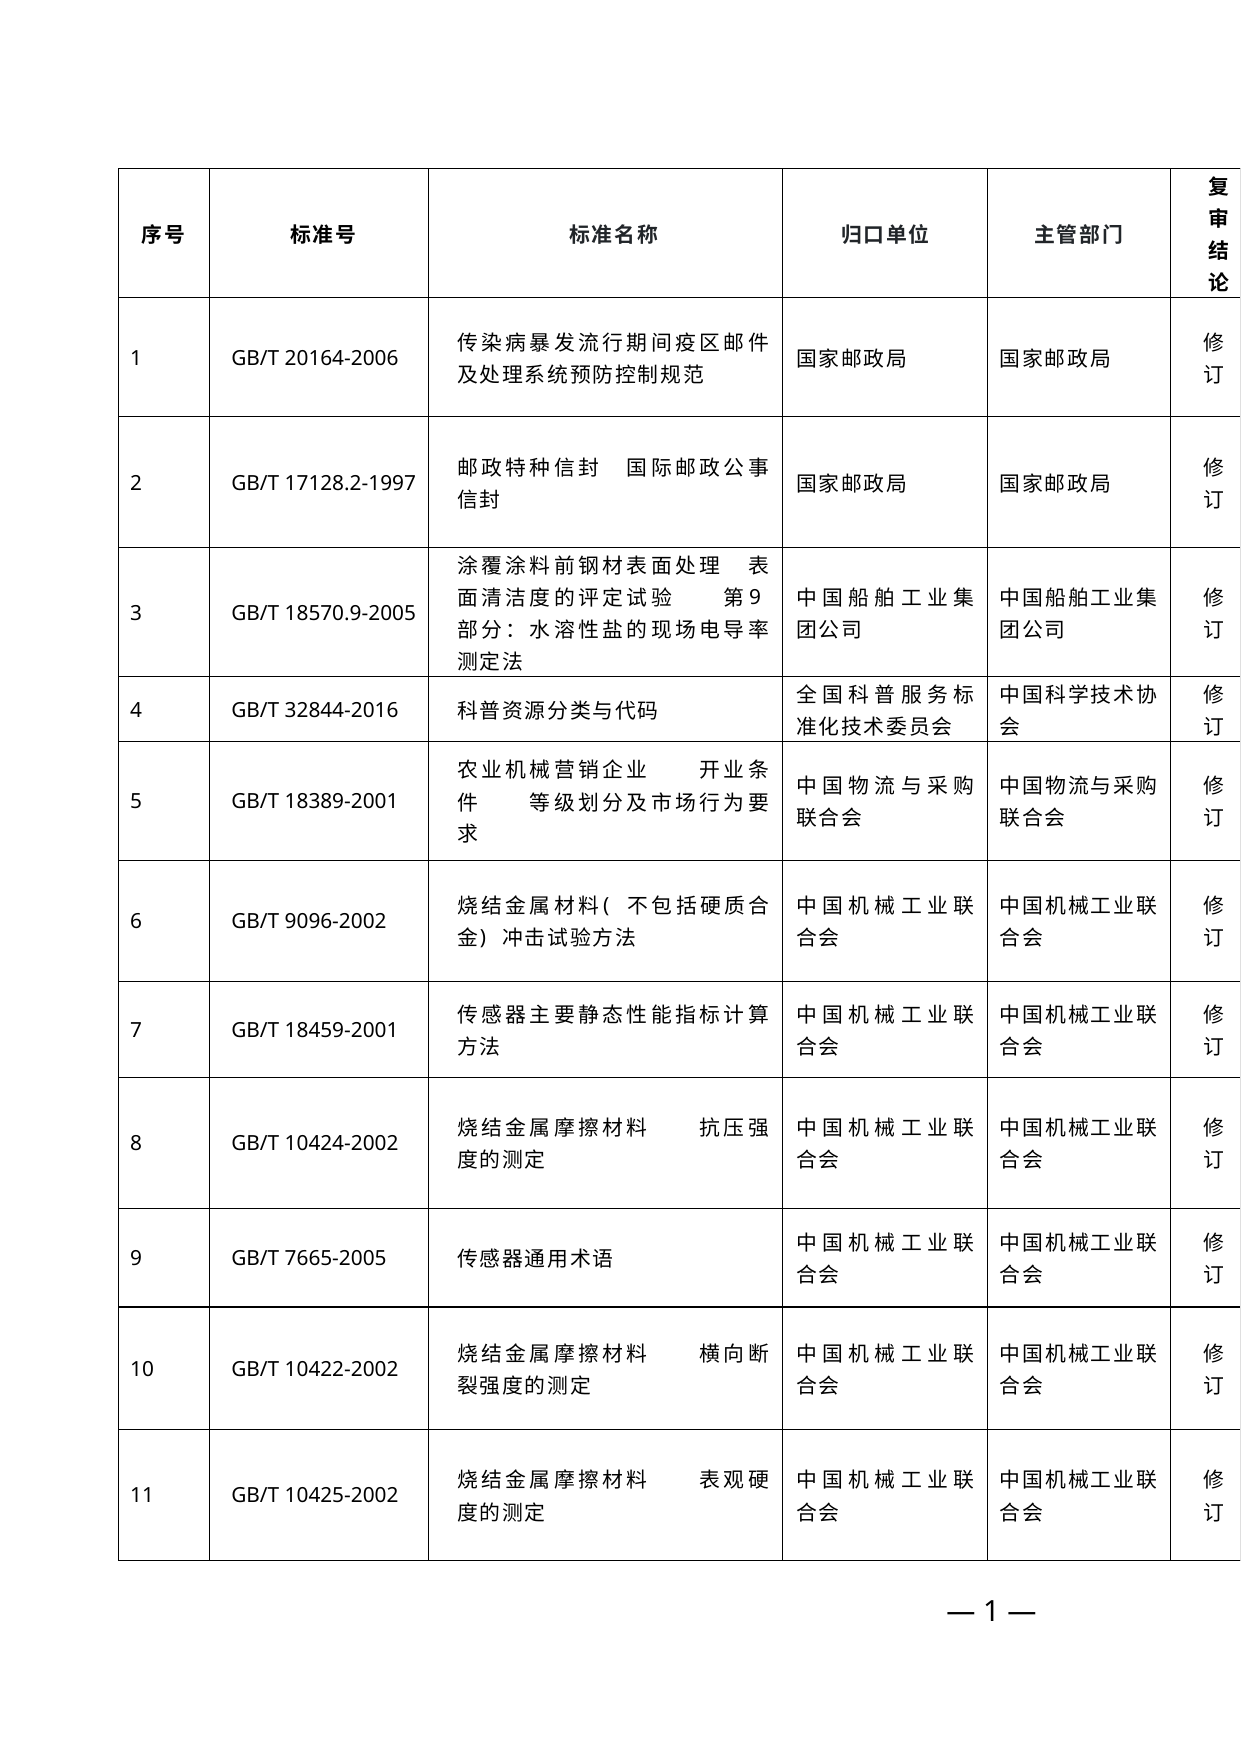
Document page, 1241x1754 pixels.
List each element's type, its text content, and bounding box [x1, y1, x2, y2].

table_cell 修订 [1171, 1209, 1240, 1306]
table_cell 传感器通用术语 [429, 1209, 782, 1306]
table_header 主管部门 [988, 169, 1170, 297]
table_cell 3 [119, 548, 209, 676]
table_cell 11 [119, 1430, 209, 1560]
table_cell 中国机械工业联合会 [988, 1209, 1170, 1306]
table_cell 2 [119, 417, 209, 547]
table_cell 7 [119, 982, 209, 1077]
table_cell GB/T 32844-2016 [210, 677, 428, 741]
table_header 标准号 [210, 169, 428, 297]
table_cell 中国机械工业联合会 [988, 982, 1170, 1077]
table_cell 中国机械工业联合会 [783, 1308, 987, 1429]
table_cell 中国机械工业联合会 [988, 1308, 1170, 1429]
table_header 序号 [119, 169, 209, 297]
table_cell GB/T 18389-2001 [210, 742, 428, 859]
table_cell 烧结金属摩擦材料 抗压强度的测定 [429, 1078, 782, 1208]
table_cell 中国科学技术协会 [988, 677, 1170, 741]
table_cell 烧结金属材料(不包括硬质合金)冲击试验方法 [429, 861, 782, 981]
table_cell 中国机械工业联合会 [783, 982, 987, 1077]
table_cell GB/T 10425-2002 [210, 1430, 428, 1560]
table_cell 中国机械工业联合会 [988, 861, 1170, 981]
table_cell 5 [119, 742, 209, 859]
table_cell 修订 [1171, 1308, 1240, 1429]
table_header 归口单位 [783, 169, 987, 297]
table_cell 国家邮政局 [988, 298, 1170, 416]
table_cell GB/T 18570.9-2005 [210, 548, 428, 676]
table_cell 8 [119, 1078, 209, 1208]
table_cell GB/T 20164-2006 [210, 298, 428, 416]
table_cell 10 [119, 1308, 209, 1429]
table_cell 6 [119, 861, 209, 981]
table_cell 修订 [1171, 861, 1240, 981]
table_cell 9 [119, 1209, 209, 1306]
table_cell 中国机械工业联合会 [783, 1430, 987, 1560]
table_header 复审结论 [1171, 169, 1240, 297]
table_cell 中国机械工业联合会 [988, 1430, 1170, 1560]
table_cell 传染病暴发流行期间疫区邮件及处理系统预防控制规范 [429, 298, 782, 416]
table_cell 中国物流与采购联合会 [988, 742, 1170, 859]
table_cell 邮政特种信封 国际邮政公事信封 [429, 417, 782, 547]
table_cell 中国船舶工业集团公司 [783, 548, 987, 676]
table_cell 烧结金属摩擦材料 表观硬度的测定 [429, 1430, 782, 1560]
table_cell GB/T 18459-2001 [210, 982, 428, 1077]
table_cell 修订 [1171, 742, 1240, 859]
table_cell 中国机械工业联合会 [988, 1078, 1170, 1208]
table_cell 国家邮政局 [988, 417, 1170, 547]
table_cell GB/T 9096-2002 [210, 861, 428, 981]
table_cell 修订 [1171, 1430, 1240, 1560]
table_cell 中国机械工业联合会 [783, 861, 987, 981]
table_cell 国家邮政局 [783, 298, 987, 416]
table_cell 涂覆涂料前钢材表面处理 表面清洁度的评定试验 第9部分：水溶性盐的现场电导率测定法 [429, 548, 782, 676]
table_cell GB/T 17128.2-1997 [210, 417, 428, 547]
table_cell 修订 [1171, 982, 1240, 1077]
table_cell 修订 [1171, 298, 1240, 416]
table_cell GB/T 7665-2005 [210, 1209, 428, 1306]
table_cell 4 [119, 677, 209, 741]
table_cell 农业机械营销企业 开业条件 等级划分及市场行为要求 [429, 742, 782, 859]
table_cell 中国物流与采购联合会 [783, 742, 987, 859]
table_cell GB/T 10424-2002 [210, 1078, 428, 1208]
table_cell 传感器主要静态性能指标计算方法 [429, 982, 782, 1077]
table_cell GB/T 10422-2002 [210, 1308, 428, 1429]
table_header 标准名称 [429, 169, 782, 297]
table_cell 修订 [1171, 417, 1240, 547]
table_cell 修订 [1171, 677, 1240, 741]
table_cell 中国机械工业联合会 [783, 1209, 987, 1306]
table_cell 国家邮政局 [783, 417, 987, 547]
table_cell 修订 [1171, 548, 1240, 676]
table_cell 1 [119, 298, 209, 416]
table_cell 科普资源分类与代码 [429, 677, 782, 741]
table_cell 修订 [1171, 1078, 1240, 1208]
table_cell 烧结金属摩擦材料 横向断裂强度的测定 [429, 1308, 782, 1429]
table_cell 中国船舶工业集团公司 [988, 548, 1170, 676]
table_cell 中国机械工业联合会 [783, 1078, 987, 1208]
table_cell 全国科普服务标准化技术委员会 [783, 677, 987, 741]
